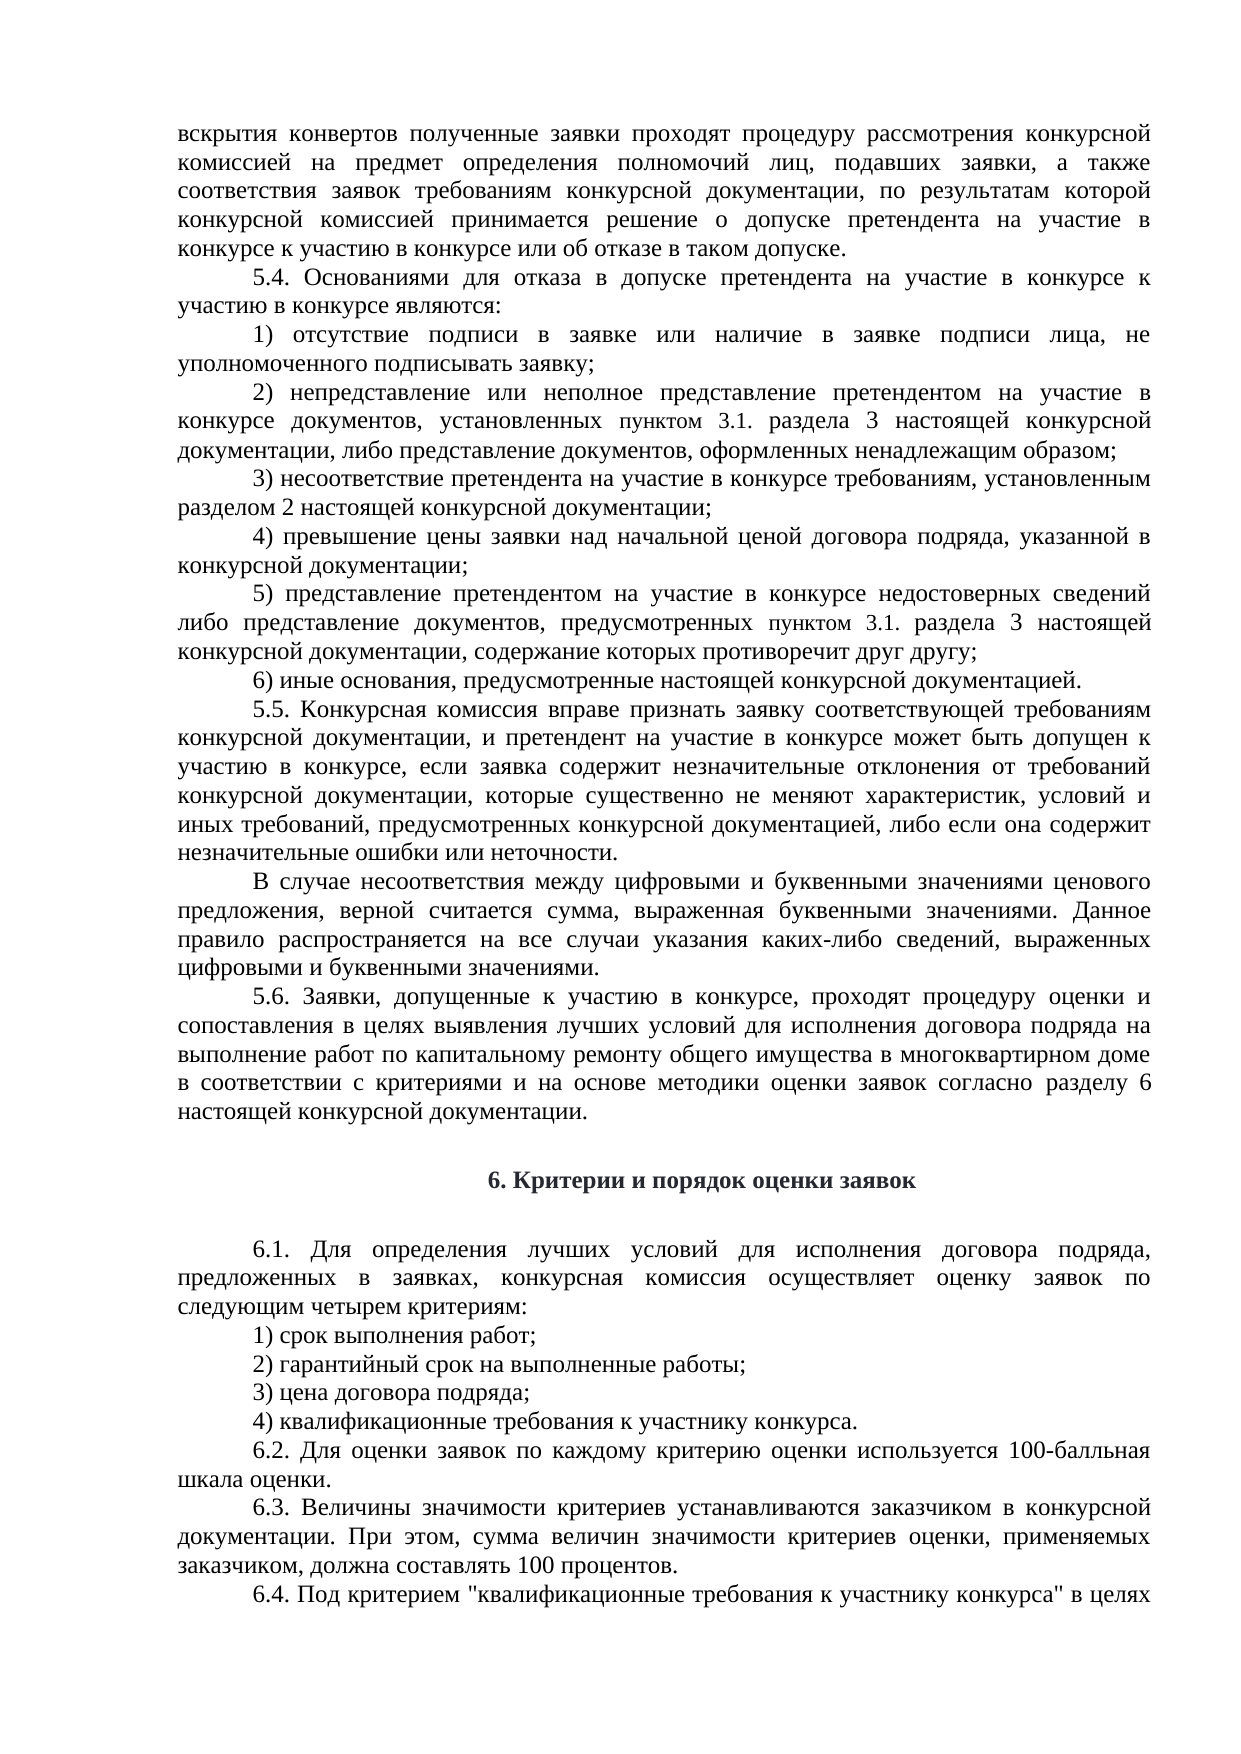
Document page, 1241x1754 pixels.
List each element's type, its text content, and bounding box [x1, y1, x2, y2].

text В случае несоответствия между цифровыми и буквенными значениями ценового предложения, верной считается сумма, выраженная буквенными значениями. Данное правило распространяется на все случаи указания каких-либо сведений, выраженных цифровыми и буквенными значениями. [177, 866, 1152, 981]
text 5.6. Заявки, допущенные к участию в конкурсе, проходят процедуру оценки и сопоставления в целях выявления лучших условий для исполнения договора подряда на выполнение работ по капитальному ремонту общего имущества в многоквартирном доме в соответствии с критериями и на основе методики оценки заявок согласно разделу 6 настоящей конкурсной документации. [177, 981, 1152, 1125]
text 5.4. Основаниями для отказа в допуске претендента на участие в конкурсе к участию в конкурсе являются: [177, 262, 1152, 319]
text 6) иные основания, предусмотренные настоящей конкурсной документацией. [177, 665, 1152, 694]
text 6.2. Для оценки заявок по каждому критерию оценки используется 100-балльная шкала оценки. [177, 1435, 1152, 1492]
text 6.3. Величины значимости критериев устанавливаются заказчиком в конкурсной документации. При этом, сумма величин значимости критериев оценки, применяемых заказчиком, должна составлять 100 процентов. [177, 1492, 1152, 1579]
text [177, 118, 1152, 262]
text 1) отсутствие подписи в заявке или наличие в заявке подписи лица, не уполномоченного подписывать заявку; [177, 319, 1152, 377]
text 5) представление претендентом на участие в конкурсе недостоверных сведений либо представление документов, предусмотренных пунктом 3.1. раздела 3 настоящей конкурсной документации, содержание которых противоречит друг другу; [177, 578, 1152, 665]
text 2) гарантийный срок на выполненные работы; [177, 1349, 1152, 1377]
text 5.5. Конкурсная комиссия вправе признать заявку соответствующей требованиям конкурсной документации, и претендент на участие в конкурсе может быть допущен к участию в конкурсе, если заявка содержит незначительные отклонения от требований конкурсной документации, которые существенно не меняют характеристик, условий и иных требований, предусмотренных конкурсной документацией, либо если она содержит незначительные ошибки или неточности. [177, 694, 1152, 866]
text 3) цена договора подряда; [177, 1377, 1152, 1406]
text 2) непредставление или неполное представление претендентом на участие в конкурсе документов, установленных пунктом 3.1. раздела 3 настоящей конкурсной документации, либо представление документов, оформленных ненадлежащим образом; [177, 377, 1152, 463]
text 6.1. Для определения лучших условий для исполнения договора подряда, предложенных в заявках, конкурсная комиссия осуществляет оценку заявок по следующим четырем критериям: [177, 1234, 1152, 1320]
text 4) квалификационные требования к участнику конкурса. [177, 1406, 1152, 1435]
text 1) срок выполнения работ; [177, 1320, 1152, 1349]
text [177, 1579, 1152, 1607]
text 3) несоответствие претендента на участие в конкурсе требованиям, установленным разделом 2 настоящей конкурсной документации; [177, 463, 1152, 521]
text 6. Критерии и порядок оценки заявок [177, 1165, 1152, 1194]
text 4) превышение цены заявки над начальной ценой договора подряда, указанной в конкурсной документации; [177, 521, 1152, 578]
